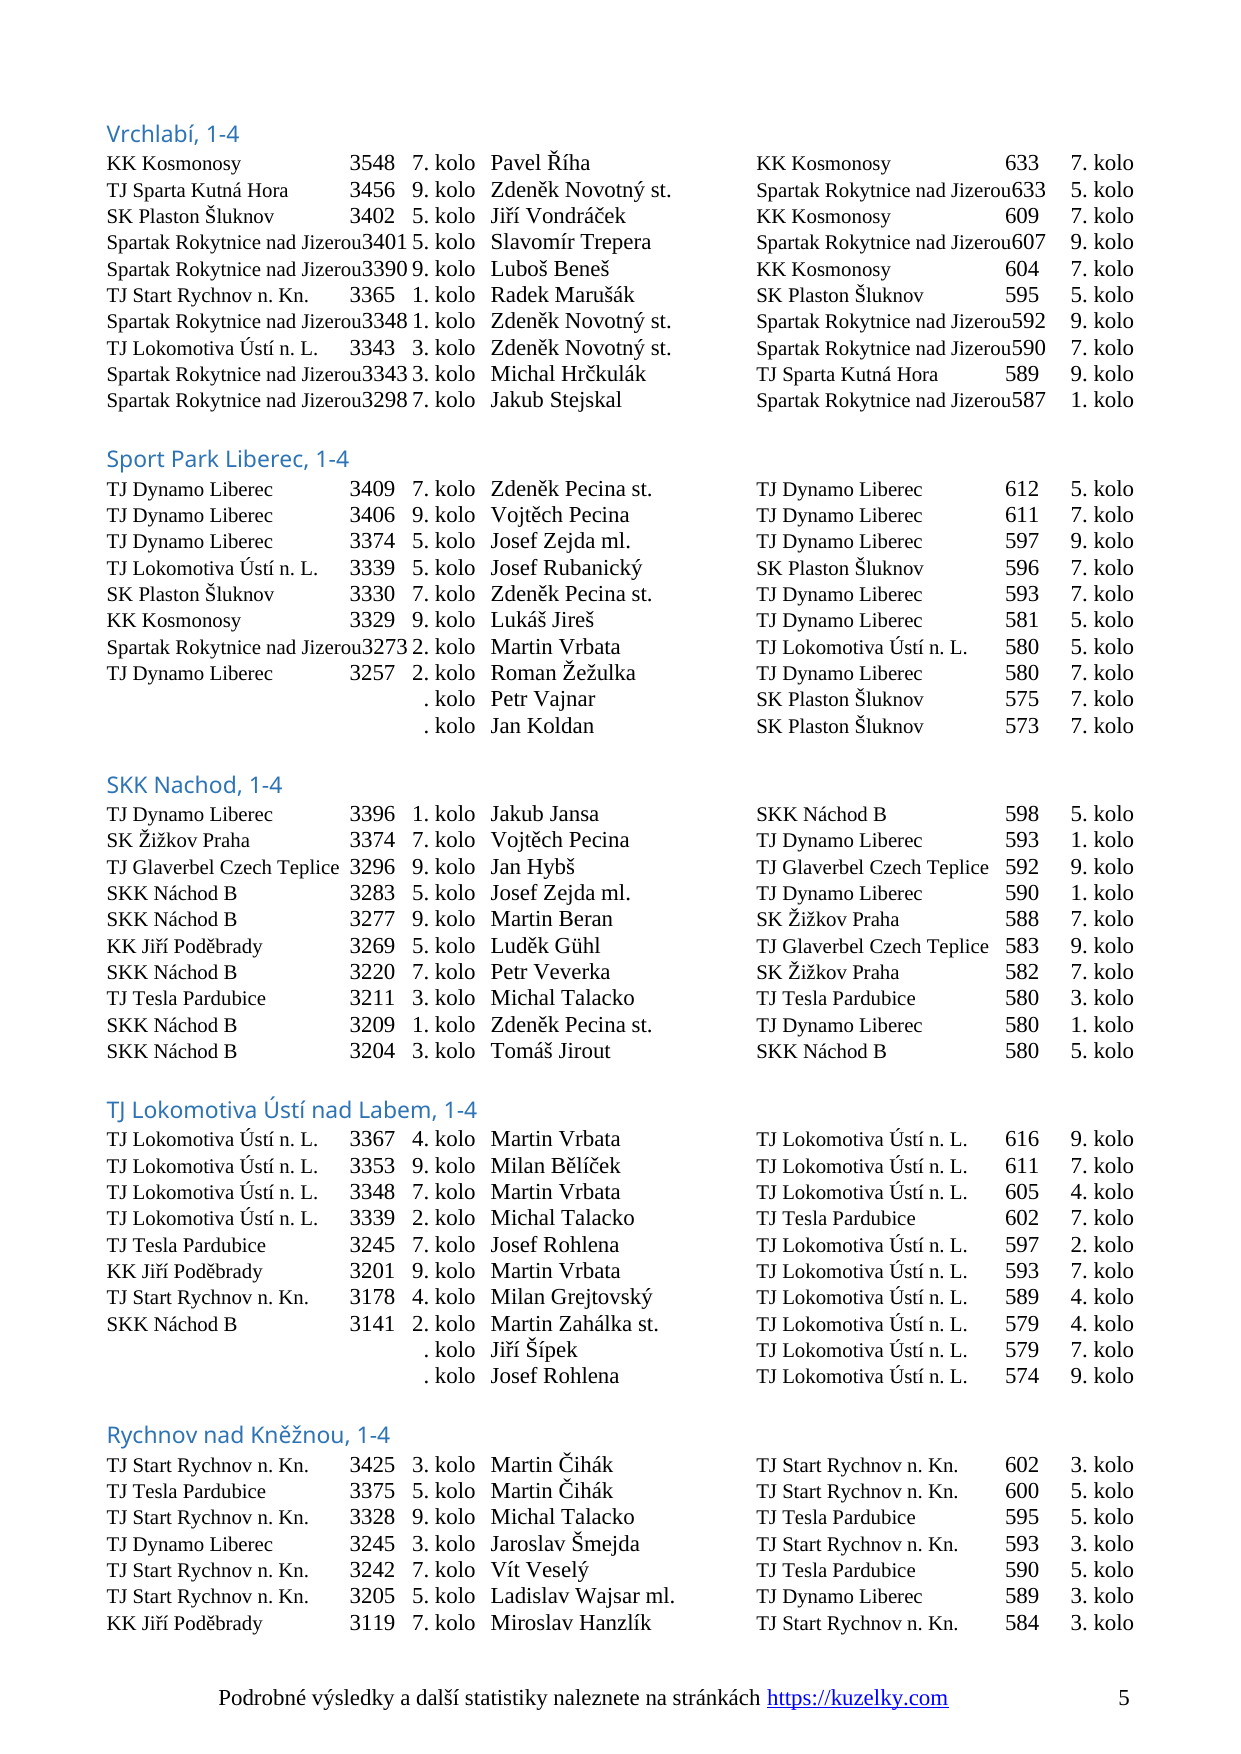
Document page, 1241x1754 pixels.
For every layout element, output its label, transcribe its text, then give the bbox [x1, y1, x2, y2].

text TJ Dynamo Liberec 3396 1. kolo Jakub Jansa SKK Náchod B 598 5. kolo [106, 800, 1134, 826]
text TJ Start Rychnov n. Kn. 3242 7. kolo Vít Veselý TJ Tesla Pardubice 590 5. kolo [106, 1556, 1134, 1582]
text TJ Lokomotiva Ústí n. L. 3353 9. kolo Milan Bělíček TJ Lokomotiva Ústí n. L. 611 7. kolo [106, 1152, 1134, 1178]
text TJ Dynamo Liberec 3374 5. kolo Josef Zejda ml. TJ Dynamo Liberec 597 9. kolo [106, 527, 1134, 554]
text Spartak Rokytnice nad Jizerou 3298 7. kolo Jakub Stejskal Spartak Rokytnice nad Jizerou 587 1. kolo [106, 387, 1134, 413]
text KK Jiří Poděbrady 3201 9. kolo Martin Vrbata TJ Lokomotiva Ústí n. L. 593 7. kolo [106, 1257, 1134, 1283]
text Spartak Rokytnice nad Jizerou 3343 3. kolo Michal Hrčkulák TJ Sparta Kutná Hora 589 9. kolo [106, 360, 1134, 387]
text Spartak Rokytnice nad Jizerou 3390 9. kolo Luboš Beneš KK Kosmonosy 604 7. kolo [106, 255, 1134, 281]
subtitle Sport Park Liberec, 1-4 [106, 443, 1134, 475]
text Spartak Rokytnice nad Jizerou 3348 1. kolo Zdeněk Novotný st. Spartak Rokytnice nad Jizerou 592 9. kolo [106, 307, 1134, 334]
text TJ Tesla Pardubice 3211 3. kolo Michal Talacko TJ Tesla Pardubice 580 3. kolo [106, 984, 1134, 1011]
subtitle Rychnov nad Kněžnou, 1-4 [106, 1419, 1134, 1451]
subtitle SKK Nachod, 1-4 [106, 769, 1134, 800]
text SKK Náchod B 3141 2. kolo Martin Zahálka st. TJ Lokomotiva Ústí n. L. 579 4. kolo [106, 1310, 1134, 1336]
text TJ Lokomotiva Ústí n. L. 3339 5. kolo Josef Rubanický SK Plaston Šluknov 596 7. kolo [106, 554, 1134, 580]
text TJ Lokomotiva Ústí n. L. 3367 4. kolo Martin Vrbata TJ Lokomotiva Ústí n. L. 616 9. kolo [106, 1125, 1134, 1152]
subtitle TJ Lokomotiva Ústí nad Labem, 1-4 [106, 1094, 1134, 1125]
subtitle Vrchlabí, 1-4 [106, 118, 1134, 149]
text TJ Start Rychnov n. Kn. 3425 3. kolo Martin Čihák TJ Start Rychnov n. Kn. 602 3. kolo [106, 1451, 1134, 1477]
text TJ Dynamo Liberec 3409 7. kolo Zdeněk Pecina st. TJ Dynamo Liberec 612 5. kolo [106, 475, 1134, 501]
text . kolo Jiří Šípek TJ Lokomotiva Ústí n. L. 579 7. kolo [106, 1336, 1134, 1362]
text TJ Start Rychnov n. Kn. 3328 9. kolo Michal Talacko TJ Tesla Pardubice 595 5. kolo [106, 1503, 1134, 1530]
text SKK Náchod B 3209 1. kolo Zdeněk Pecina st. TJ Dynamo Liberec 580 1. kolo [106, 1011, 1134, 1037]
text KK Jiří Poděbrady 3119 7. kolo Miroslav Hanzlík TJ Start Rychnov n. Kn. 584 3. kolo [106, 1609, 1134, 1635]
text TJ Lokomotiva Ústí n. L. 3348 7. kolo Martin Vrbata TJ Lokomotiva Ústí n. L. 605 4. kolo [106, 1178, 1134, 1204]
text TJ Dynamo Liberec 3257 2. kolo Roman Žežulka TJ Dynamo Liberec 580 7. kolo [106, 659, 1134, 686]
text Spartak Rokytnice nad Jizerou 3401 5. kolo Slavomír Trepera Spartak Rokytnice nad Jizerou 607 9. kolo [106, 228, 1134, 255]
text . kolo Josef Rohlena TJ Lokomotiva Ústí n. L. 574 9. kolo [106, 1362, 1134, 1389]
text TJ Start Rychnov n. Kn. 3205 5. kolo Ladislav Wajsar ml. TJ Dynamo Liberec 589 3. kolo [106, 1582, 1134, 1609]
text KK Jiří Poděbrady 3269 5. kolo Luděk Gühl TJ Glaverbel Czech Teplice 583 9. kolo [106, 932, 1134, 958]
text . kolo Jan Koldan SK Plaston Šluknov 573 7. kolo [106, 712, 1134, 738]
text TJ Glaverbel Czech Teplice 3296 9. kolo Jan Hybš TJ Glaverbel Czech Teplice 592 9. kolo [106, 853, 1134, 879]
text KK Kosmonosy 3548 7. kolo Pavel Říha KK Kosmonosy 633 7. kolo [106, 149, 1134, 176]
text . kolo Petr Vajnar SK Plaston Šluknov 575 7. kolo [106, 686, 1134, 712]
text SK Plaston Šluknov 3402 5. kolo Jiří Vondráček KK Kosmonosy 609 7. kolo [106, 202, 1134, 228]
text TJ Dynamo Liberec 3245 3. kolo Jaroslav Šmejda TJ Start Rychnov n. Kn. 593 3. kolo [106, 1530, 1134, 1556]
text SK Plaston Šluknov 3330 7. kolo Zdeněk Pecina st. TJ Dynamo Liberec 593 7. kolo [106, 580, 1134, 606]
text TJ Tesla Pardubice 3245 7. kolo Josef Rohlena TJ Lokomotiva Ústí n. L. 597 2. kolo [106, 1231, 1134, 1257]
text SKK Náchod B 3283 5. kolo Josef Zejda ml. TJ Dynamo Liberec 590 1. kolo [106, 879, 1134, 905]
text SKK Náchod B 3204 3. kolo Tomáš Jirout SKK Náchod B 580 5. kolo [106, 1037, 1134, 1063]
text TJ Start Rychnov n. Kn. 3365 1. kolo Radek Marušák SK Plaston Šluknov 595 5. kolo [106, 281, 1134, 307]
text SKK Náchod B 3277 9. kolo Martin Beran SK Žižkov Praha 588 7. kolo [106, 905, 1134, 932]
text SKK Náchod B 3220 7. kolo Petr Veverka SK Žižkov Praha 582 7. kolo [106, 958, 1134, 984]
text TJ Lokomotiva Ústí n. L. 3343 3. kolo Zdeněk Novotný st. Spartak Rokytnice nad Jizerou 590 7. kolo [106, 334, 1134, 360]
text TJ Tesla Pardubice 3375 5. kolo Martin Čihák TJ Start Rychnov n. Kn. 600 5. kolo [106, 1477, 1134, 1503]
text KK Kosmonosy 3329 9. kolo Lukáš Jireš TJ Dynamo Liberec 581 5. kolo [106, 606, 1134, 633]
text TJ Dynamo Liberec 3406 9. kolo Vojtěch Pecina TJ Dynamo Liberec 611 7. kolo [106, 501, 1134, 527]
text TJ Start Rychnov n. Kn. 3178 4. kolo Milan Grejtovský TJ Lokomotiva Ústí n. L. 589 4. kolo [106, 1283, 1134, 1310]
text Spartak Rokytnice nad Jizerou 3273 2. kolo Martin Vrbata TJ Lokomotiva Ústí n. L. 580 5. kolo [106, 633, 1134, 659]
text TJ Sparta Kutná Hora 3456 9. kolo Zdeněk Novotný st. Spartak Rokytnice nad Jizerou 633 5. kolo [106, 176, 1134, 202]
text SK Žižkov Praha 3374 7. kolo Vojtěch Pecina TJ Dynamo Liberec 593 1. kolo [106, 826, 1134, 853]
text TJ Lokomotiva Ústí n. L. 3339 2. kolo Michal Talacko TJ Tesla Pardubice 602 7. kolo [106, 1204, 1134, 1231]
